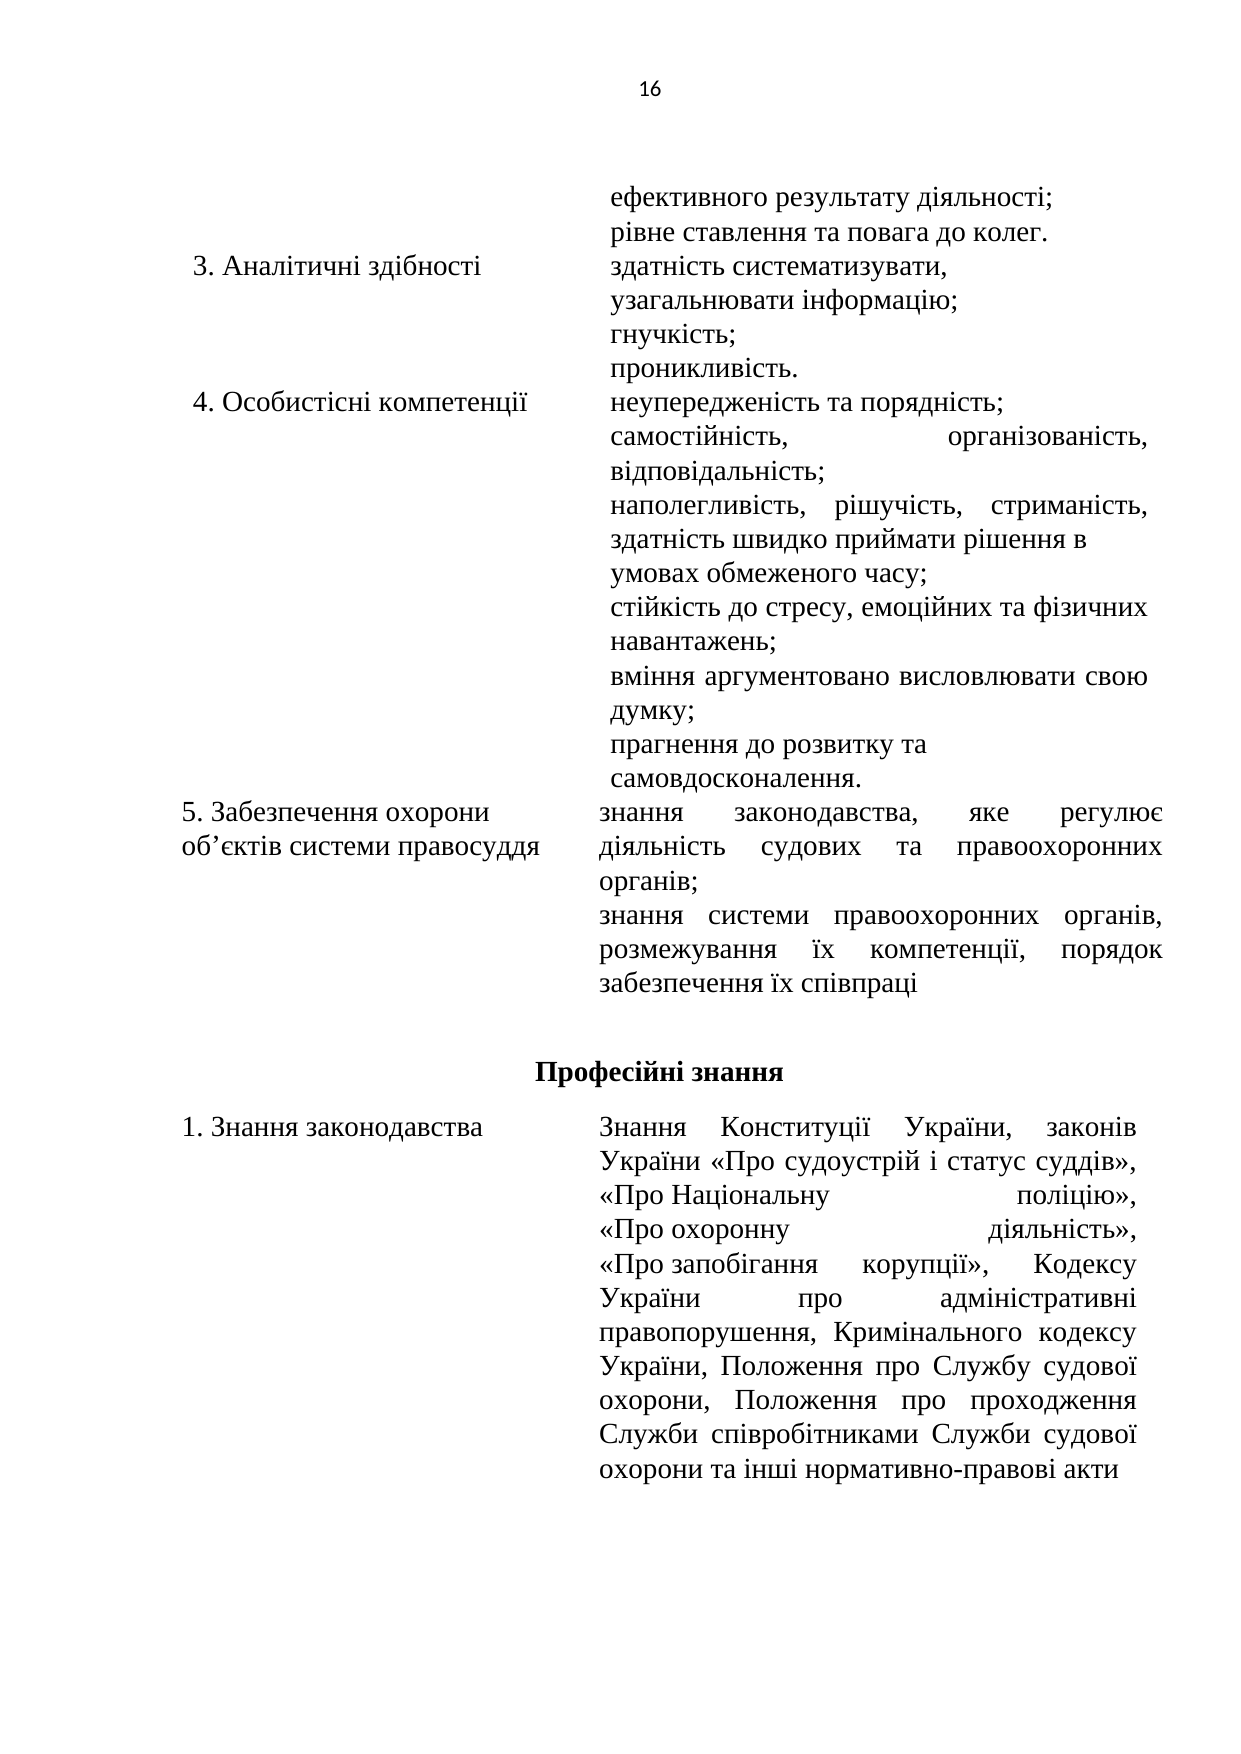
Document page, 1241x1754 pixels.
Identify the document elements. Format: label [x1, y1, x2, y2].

table_cell [159, 180, 1163, 1506]
